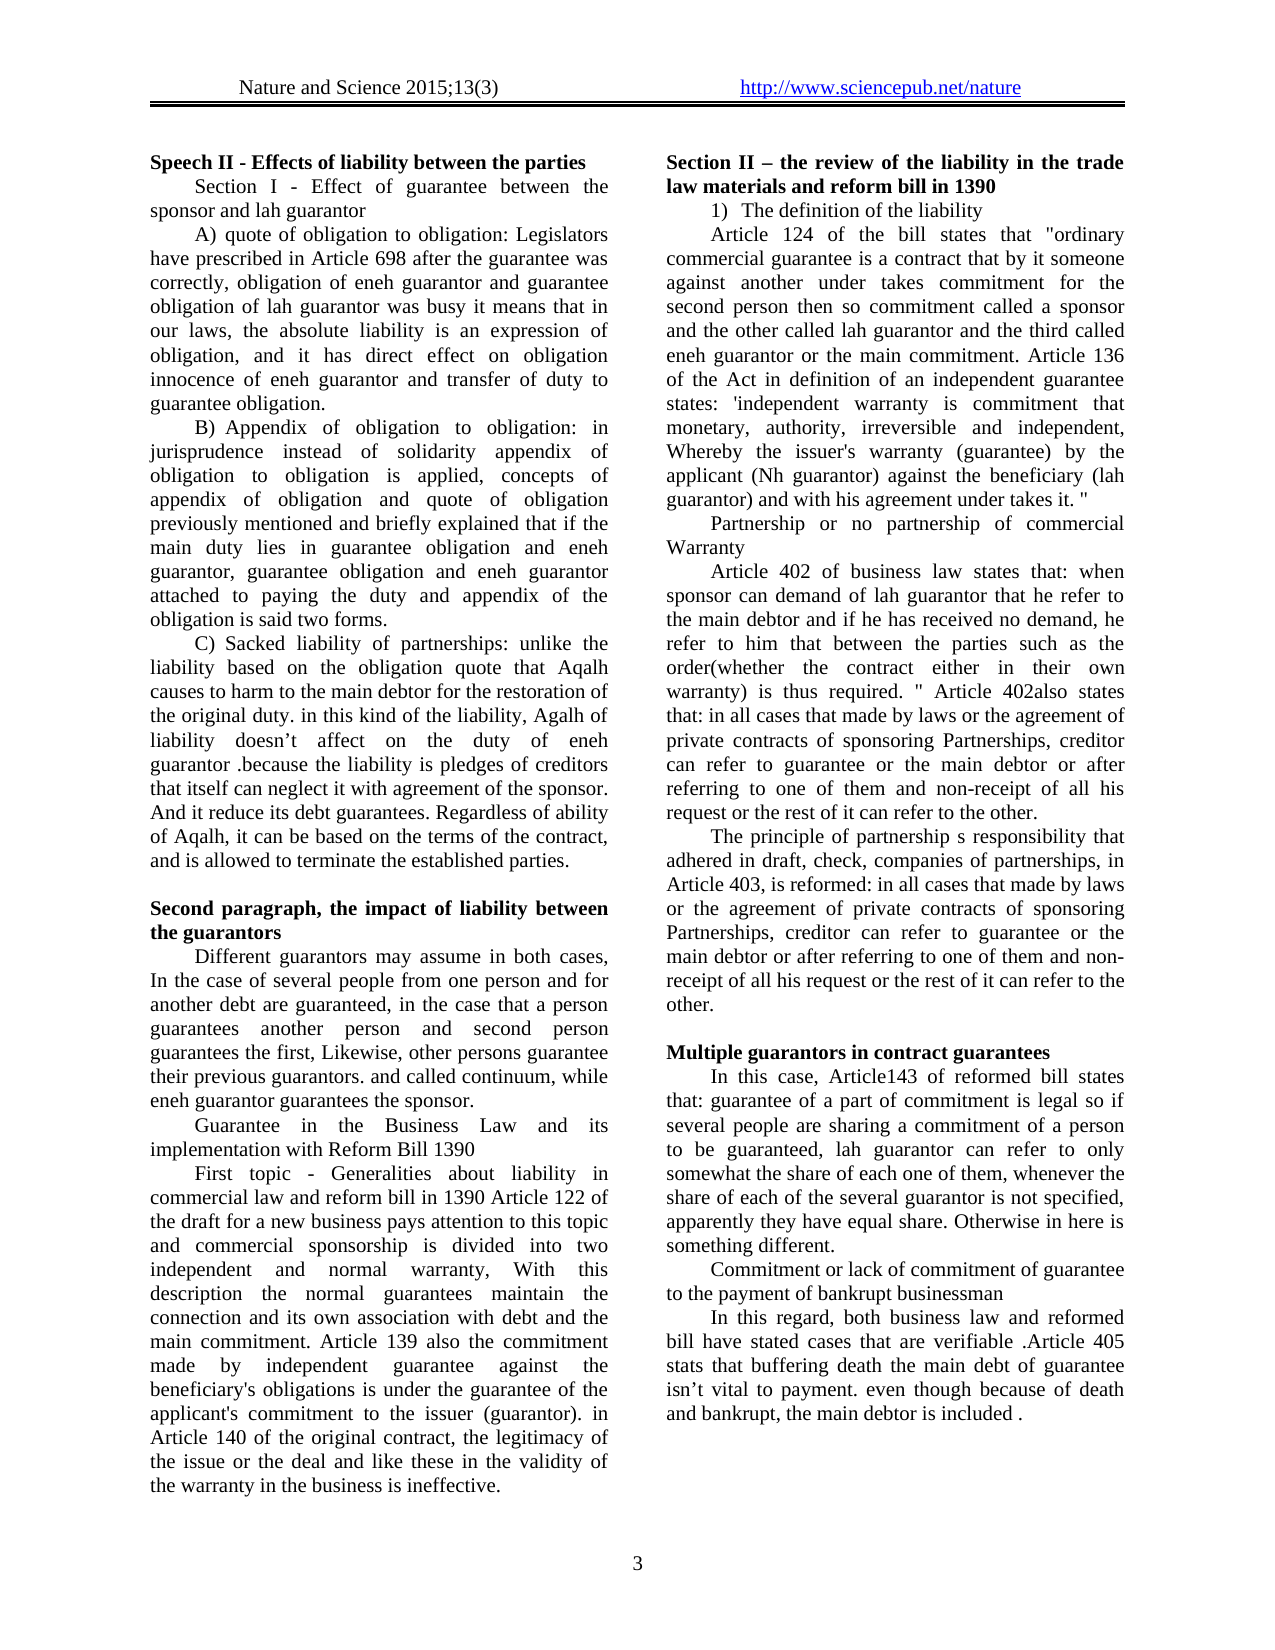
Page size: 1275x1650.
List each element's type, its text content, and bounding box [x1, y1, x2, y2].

text Commitment or lack of commitment of guarantee to the payment of bankrupt businessman [666, 1257, 1125, 1305]
text The principle of partnership s responsibility that adhered in draft, check, companies of partnerships, in Article 403, is reformed: in all cases that made by laws or the agreement of private contracts of sponsoring Partnerships, creditor can refer to guarantee or the main debtor or after referring to one of them and non-receipt of all his request or the rest of it can refer to the other. [666, 824, 1125, 1016]
text Section II – the review of the liability in the trade law materials and reform bill in 1390 [666, 150, 1125, 198]
text Second paragraph, the impact of liability between the guarantors [150, 896, 609, 944]
text In this case, Article143 of reformed bill states that: guarantee of a part of commitment is legal so if several people are sharing a commitment of a person to be guaranteed, lah guarantor can refer to only somewhat the share of each one of them, whenever the share of each of the several guarantor is not specified, apparently they have equal share. Otherwise in here is something different. [666, 1064, 1125, 1257]
text First topic - Generalities about liability in commercial law and reform bill in 1390 Article 122 of the draft for a new business pays attention to this topic and commercial sponsorship is divided into two independent and normal warranty, With this description the normal guarantees maintain the connection and its own association with debt and the main commitment. Article 139 also the commitment made by independent guarantee against the beneficiary's obligations is under the guarantee of the applicant's commitment to the issuer (guarantor). in Article 140 of the original contract, the legitimacy of the issue or the deal and like these in the validity of the warranty in the business is ineffective. [150, 1161, 609, 1497]
text Guarantee in the Business Law and its implementation with Reform Bill 1390 [150, 1112, 609, 1161]
list quote of obligation to obligation: Legislators have prescribed in Article 698 after the guarantee was correctly, obligation of eneh guarantor and guarantee obligation of lah guarantor was busy it means that in our laws, the absolute liability is an expression of obligation, and it has direct effect on obligation innocence of eneh guarantor and transfer of duty to guarantee obligation. [150, 222, 609, 415]
text Different guarantors may assume in both cases, In the case of several people from one person and for another debt are guaranteed, in the case that a person guarantees another person and second person guarantees the first, Likewise, other persons guarantee their previous guarantors. and called continuum, while eneh guarantor guarantees the sponsor. [150, 944, 609, 1112]
text Article 124 of the bill states that "ordinary commercial guarantee is a contract that by it someone against another under takes commitment for the second person then so commitment called a sponsor and the other called lah guarantor and the third called eneh guarantor or the main commitment. Article 136 of the Act in definition of an independent guarantee states: 'independent warranty is commitment that monetary, authority, irreversible and independent, Whereby the issuer's warranty (guarantee) by the applicant (Nh guarantor) against the beneficiary (lah guarantor) and with his agreement under takes it. " [666, 222, 1125, 511]
text Partnership or no partnership of commercial Warranty [666, 511, 1125, 559]
text Section I - Effect of guarantee between the sponsor and lah guarantor [150, 174, 609, 222]
list Appendix of obligation to obligation: in jurisprudence instead of solidarity appendix of obligation to obligation is applied, concepts of appendix of obligation and quote of obligation previously mentioned and briefly explained that if the main duty lies in guarantee obligation and eneh guarantor, guarantee obligation and eneh guarantor attached to paying the duty and appendix of the obligation is said two forms. [150, 415, 609, 631]
text In this regard, both business law and reformed bill have stated cases that are verifiable .Article 405 stats that buffering death the main debt of guarantee isn’t vital to payment. even though because of death and bankrupt, the main debtor is included . [666, 1305, 1125, 1425]
list Sacked liability of partnerships: unlike the liability based on the obligation quote that Aqalh causes to harm to the main debtor for the restoration of the original duty. in this kind of the liability, Agalh of liability doesn’t affect on the duty of eneh guarantor .because the liability is pledges of creditors that itself can neglect it with agreement of the sponsor. And it reduce its debt guarantees. Regardless of ability of Aqalh, it can be based on the terms of the contract, and is allowed to terminate the established parties. [150, 631, 609, 872]
text Article 402 of business law states that: when sponsor can demand of lah guarantor that he refer to the main debtor and if he has received no demand, he refer to him that between the parties such as the order(whether the contract either in their own warranty) is thus required. " Article 402also states that: in all cases that made by laws or the agreement of private contracts of sponsoring Partnerships, creditor can refer to guarantee or the main debtor or after referring to one of them and non-receipt of all his request or the rest of it can refer to the other. [666, 559, 1125, 824]
list The definition of the liability [666, 198, 1125, 222]
text Multiple guarantors in contract guarantees [666, 1040, 1125, 1064]
text Speech II - Effects of liability between the parties [150, 150, 609, 174]
